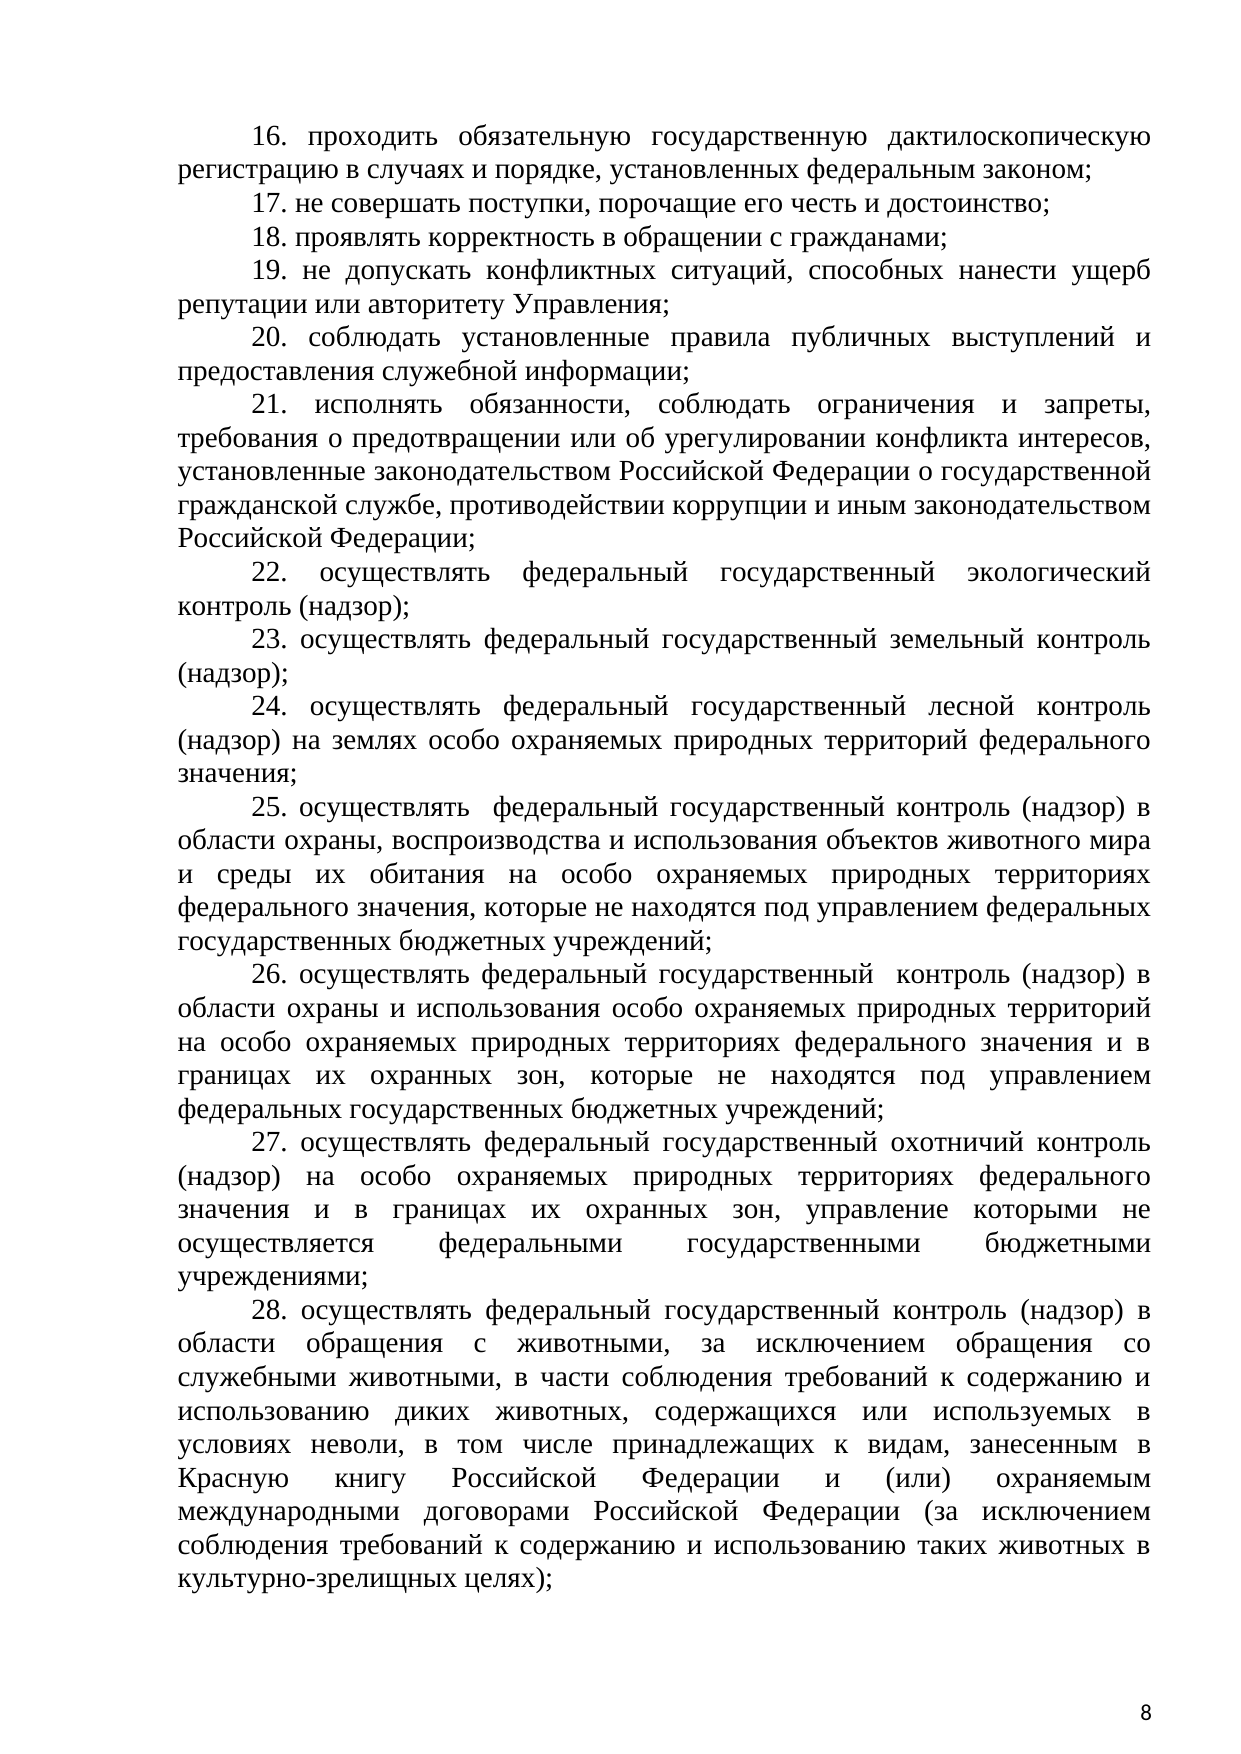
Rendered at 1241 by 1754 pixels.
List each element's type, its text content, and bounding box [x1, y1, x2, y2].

text 28. осуществлять федеральный государственный контроль (надзор) в области обращения с животными, за исключением обращения со служебными животными, в части соблюдения требований к содержанию и использованию диких животных, содержащихся или используемых в условиях неволи, в том числе принадлежащих к видам, занесенным в Красную книгу Российской Федерации и (или) охраняемым международными договорами Российской Федерации (за исключением соблюдения требований к содержанию и использованию таких животных в культурно-зрелищных целях); [177, 1292, 1152, 1594]
text 27. осуществлять федеральный государственный охотничий контроль (надзор) на особо охраняемых природных территориях федерального значения и в границах их охранных зон, управление которыми не осуществляется федеральными государственными бюджетными учреждениями; [177, 1124, 1152, 1292]
text 21. исполнять обязанности, соблюдать ограничения и запреты, требования о предотвращении или об урегулировании конфликта интересов, установленные законодательством Российской Федерации о государственной гражданской службе, противодействии коррупции и иным законодательством Российской Федерации; [177, 386, 1152, 554]
text 19. не допускать конфликтных ситуаций, способных нанести ущерб репутации или авторитету Управления; [177, 252, 1152, 319]
text 23. осуществлять федеральный государственный земельный контроль (надзор); [177, 621, 1152, 688]
text 22. осуществлять федеральный государственный экологический контроль (надзор); [177, 554, 1152, 621]
text 20. соблюдать установленные правила публичных выступлений и предоставления служебной информации; [177, 319, 1152, 386]
text 17. не совершать поступки, порочащие его честь и достоинство; [177, 185, 1152, 219]
text 16. проходить обязательную государственную дактилоскопическую регистрацию в случаях и порядке, установленных федеральным законом; [177, 118, 1152, 185]
text 26. осуществлять федеральный государственный контроль (надзор) в области охраны и использования особо охраняемых природных территорий на особо охраняемых природных территориях федерального значения и в границах их охранных зон, которые не находятся под управлением федеральных государственных бюджетных учреждений; [177, 957, 1152, 1124]
text 18. проявлять корректность в обращении с гражданами; [177, 219, 1152, 252]
text 25. осуществлять федеральный государственный контроль (надзор) в области охраны, воспроизводства и использования объектов животного мира и среды их обитания на особо охраняемых природных территориях федерального значения, которые не находятся под управлением федеральных государственных бюджетных учреждений; [177, 789, 1152, 957]
text 24. осуществлять федеральный государственный лесной контроль (надзор) на землях особо охраняемых природных территорий федерального значения; [177, 688, 1152, 789]
